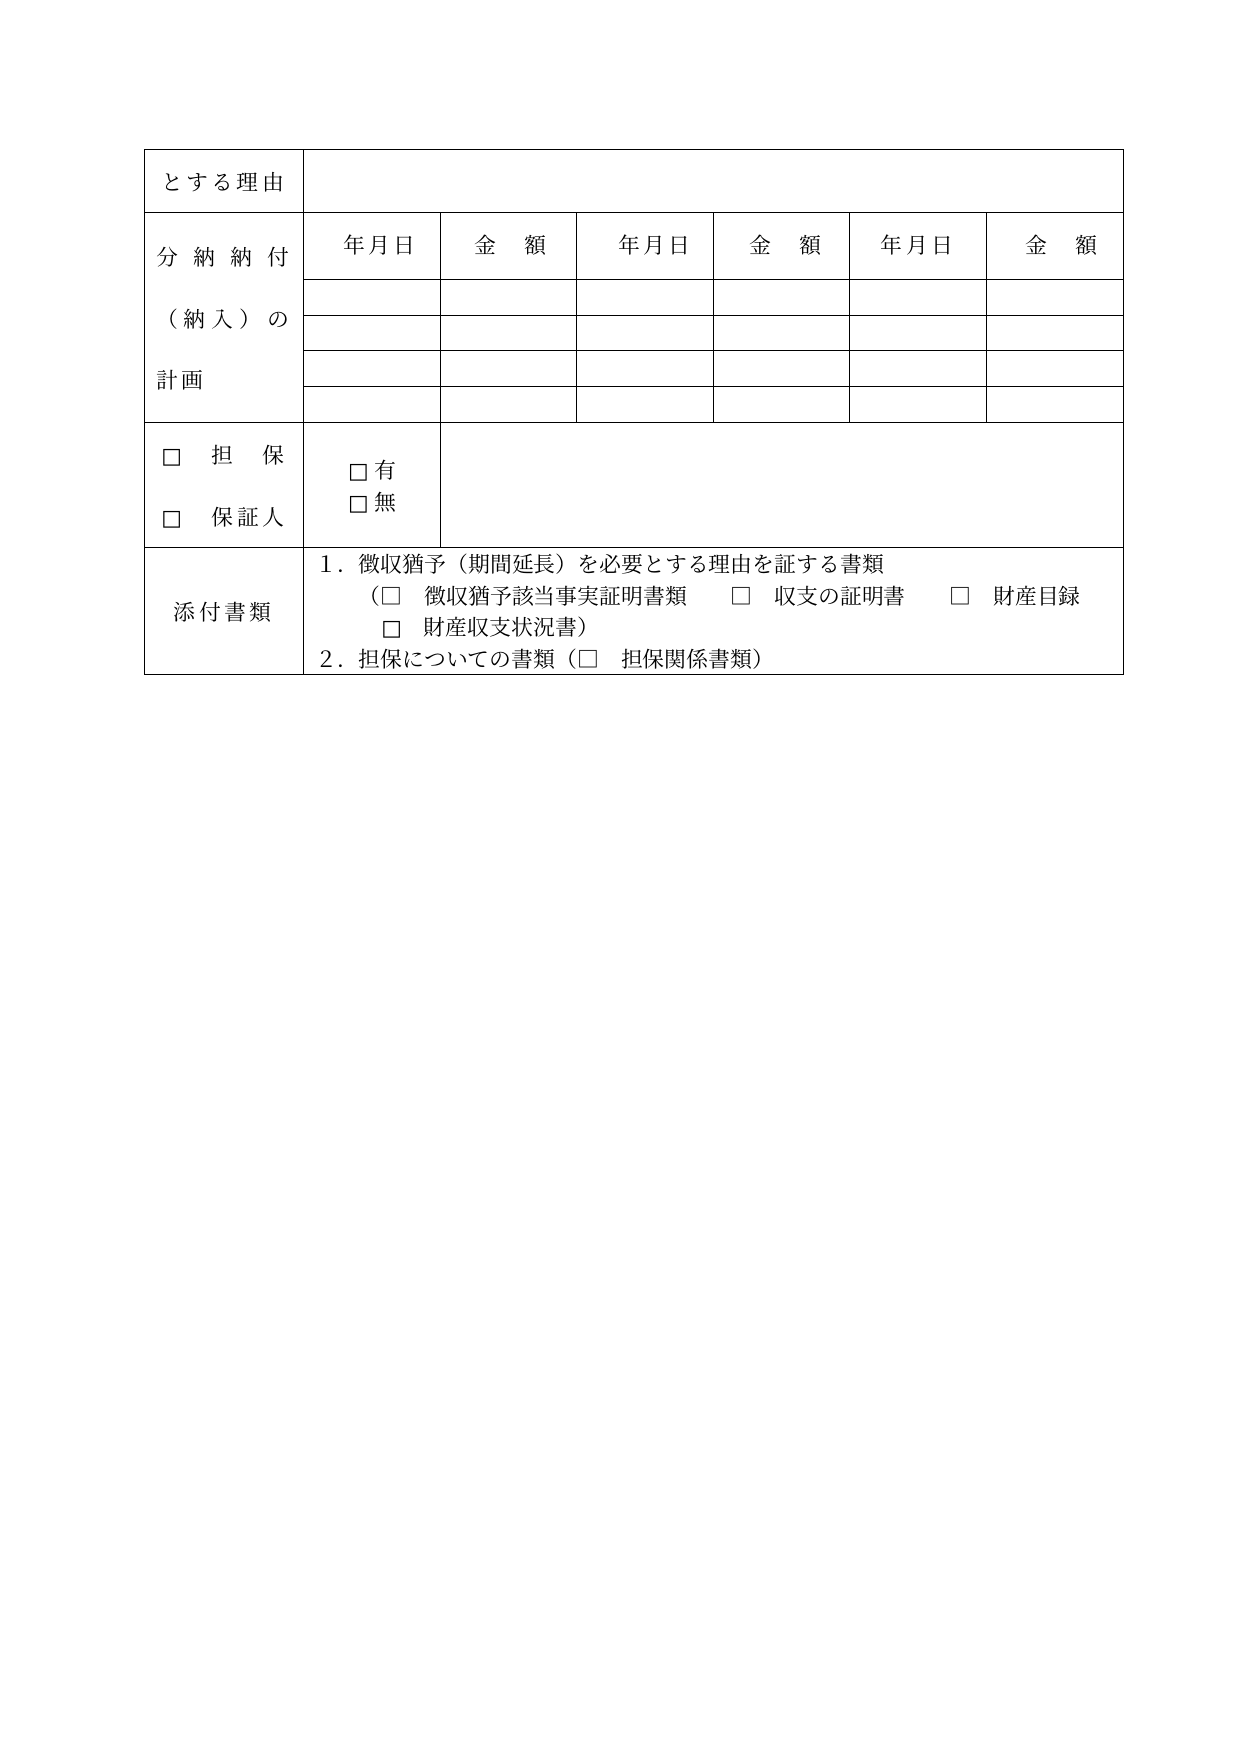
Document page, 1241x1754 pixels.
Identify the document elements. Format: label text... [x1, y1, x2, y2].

table_cell 金 額 [987, 213, 1123, 279]
table_cell 分納納付（納入）の計画 [145, 213, 303, 422]
table_cell 徴収猶予（期間延長）を必要とする理由 [145, 150, 303, 212]
table_cell [850, 387, 986, 422]
table_cell [441, 423, 1123, 547]
table_cell [577, 280, 713, 314]
table_cell [987, 316, 1123, 350]
table_cell 添付書類 [145, 548, 303, 673]
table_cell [304, 150, 1123, 212]
table_cell 金 額 [441, 213, 576, 279]
table_cell 年月日 [577, 213, 713, 279]
table_cell □ 担 保 □ 保証人 [145, 423, 303, 547]
table_cell [304, 316, 440, 350]
table_cell １．徴収猶予（期間延長）を必要とする理由を証する書類 （□ 徴収猶予該当事実証明書類 □ 収支の証明書 □ 財産目録 □ 財産収支状況書） ２．担保についての書類（□ 担保関係書類） [304, 548, 1123, 673]
table_cell [441, 387, 576, 422]
table_cell [714, 387, 849, 422]
table_cell [714, 316, 849, 350]
table_cell [304, 280, 440, 314]
table_cell [577, 351, 713, 386]
table_cell [577, 316, 713, 350]
table_cell [441, 351, 576, 386]
table_cell [441, 316, 576, 350]
table_cell [987, 280, 1123, 314]
table_cell 金 額 [714, 213, 849, 279]
table_cell 年月日 [850, 213, 986, 279]
table_cell [850, 351, 986, 386]
table_cell [304, 351, 440, 386]
table_cell [577, 387, 713, 422]
table_cell [987, 351, 1123, 386]
table_cell [987, 387, 1123, 422]
table_cell 年月日 [304, 213, 440, 279]
table_cell [714, 351, 849, 386]
table_cell [850, 280, 986, 314]
table_cell [850, 316, 986, 350]
table_cell [714, 280, 849, 314]
table_cell □ 有 □ 無 [304, 423, 440, 547]
table_cell [441, 280, 576, 314]
table_cell [304, 387, 440, 422]
